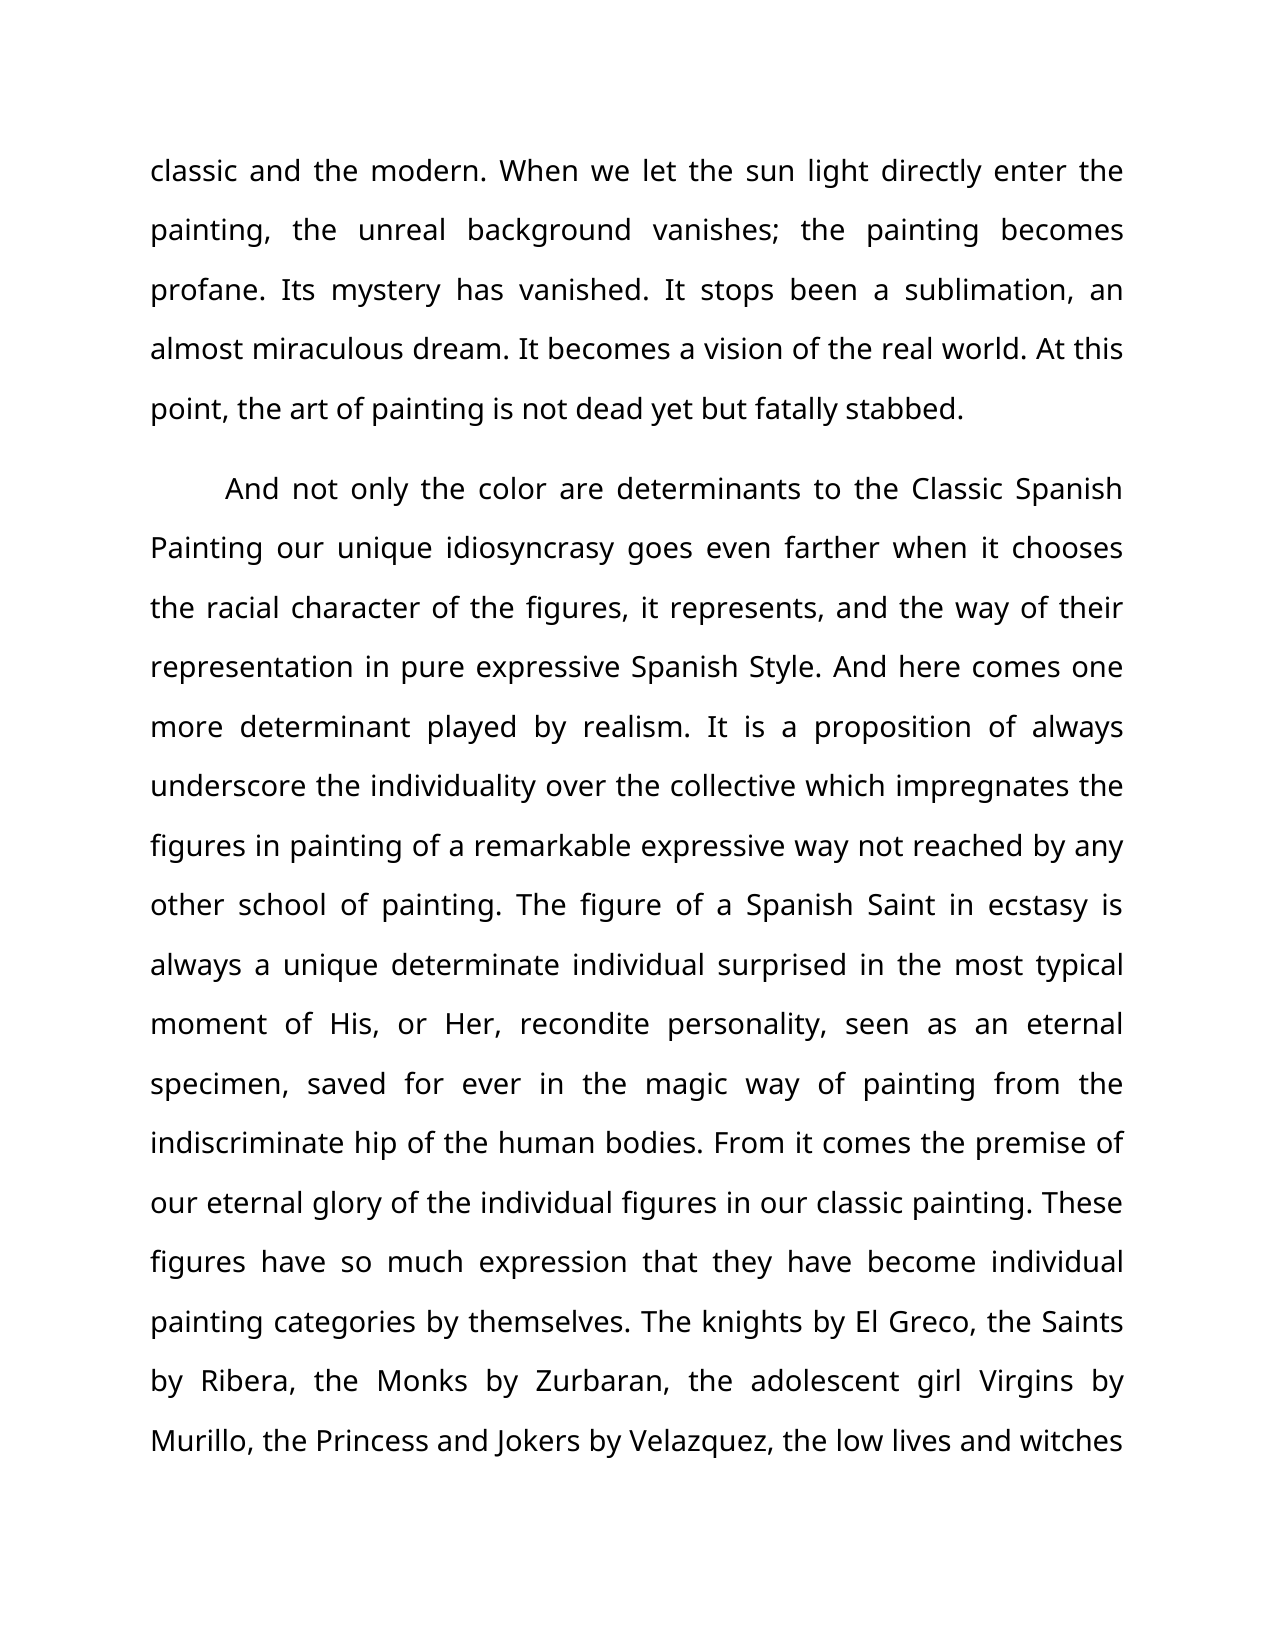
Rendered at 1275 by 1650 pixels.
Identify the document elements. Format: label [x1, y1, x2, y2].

text [150, 150, 1125, 428]
text [150, 468, 1125, 1459]
